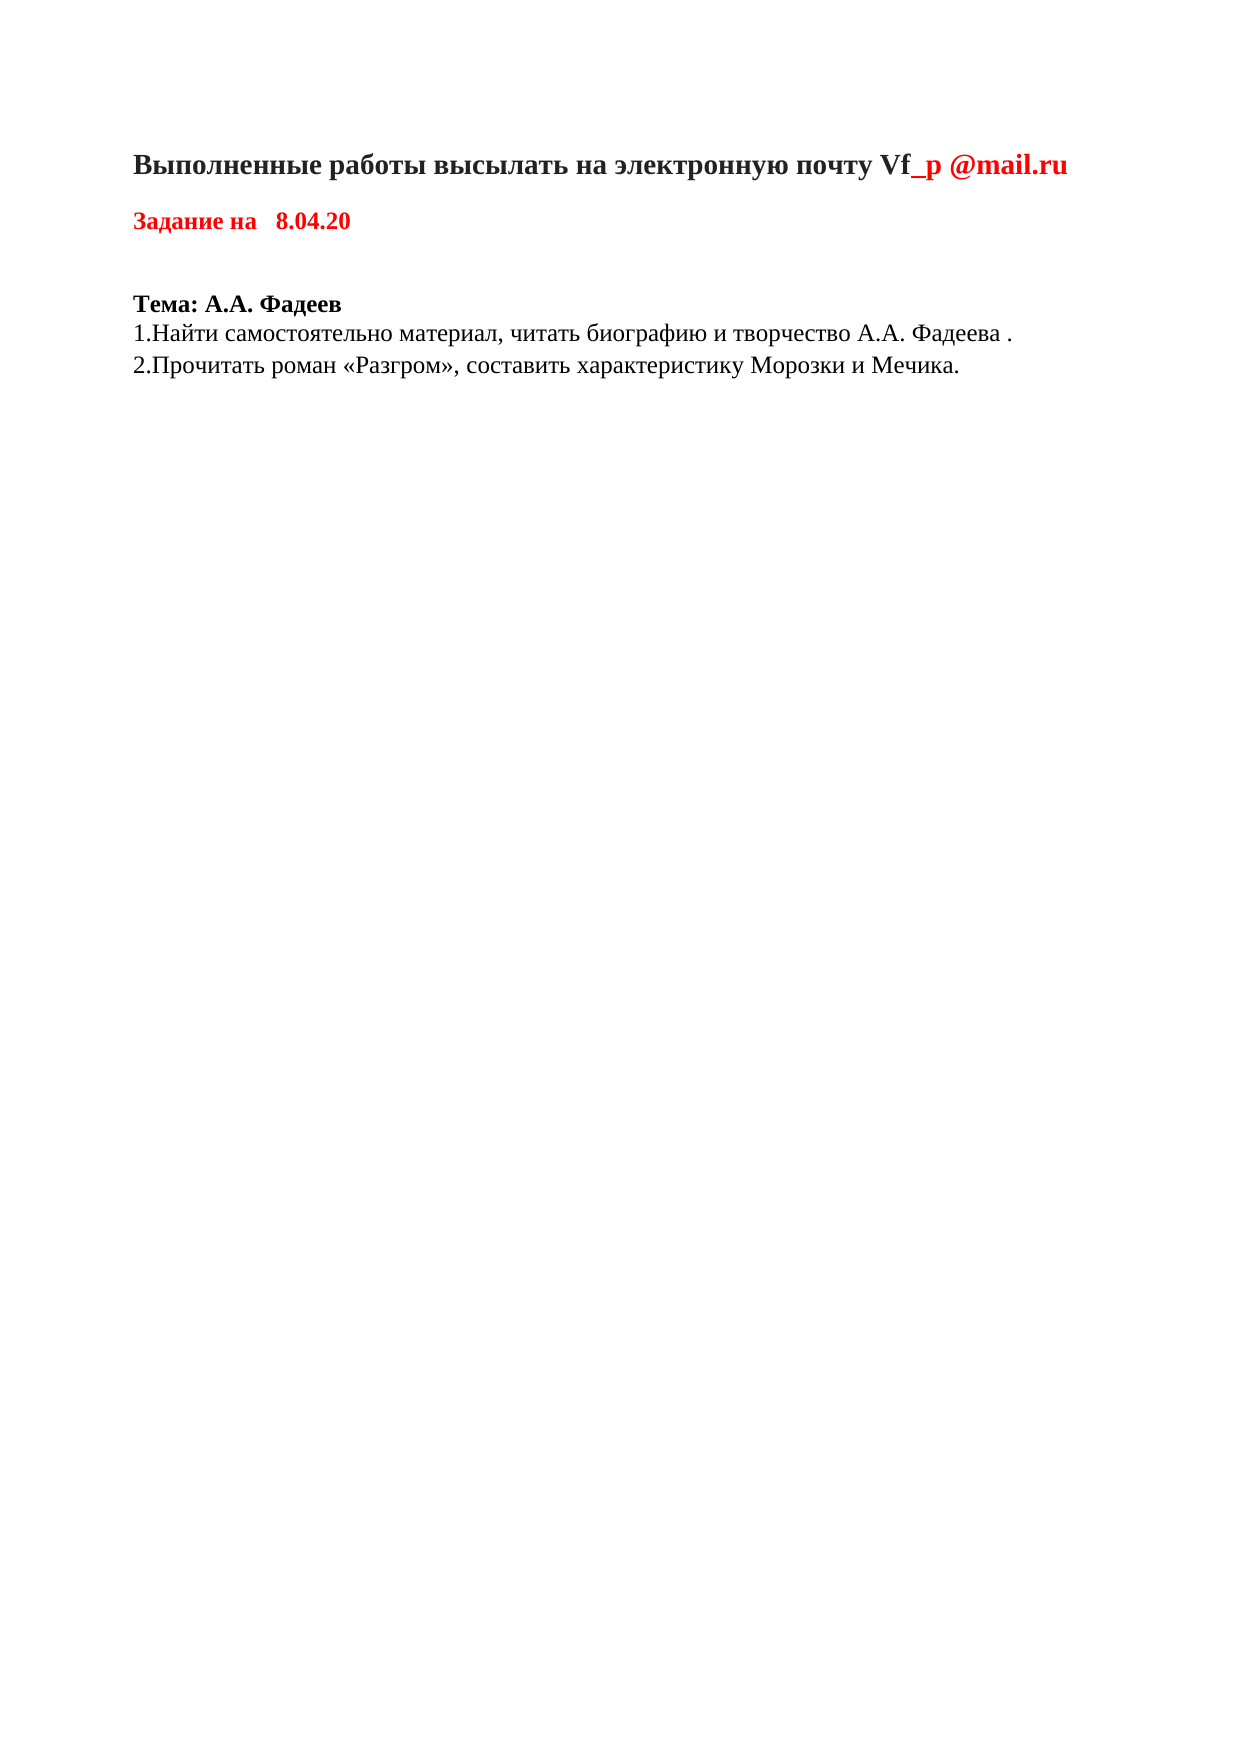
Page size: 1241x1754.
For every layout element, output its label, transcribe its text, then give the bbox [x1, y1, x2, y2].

text Задание на 8.04.20 [133, 206, 1152, 235]
text 2.Прочитать роман «Разгром», составить характеристику Морозки и Мечика. [133, 351, 1152, 379]
text Тема: А.А. Фадеев [133, 289, 1152, 318]
text 1.Найти самостоятельно материал, читать биографию и творчество А.А. Фадеева . [133, 318, 1152, 346]
text Выполненные работы высылать на электронную почту Vf_p @mail.ru [133, 147, 1152, 180]
